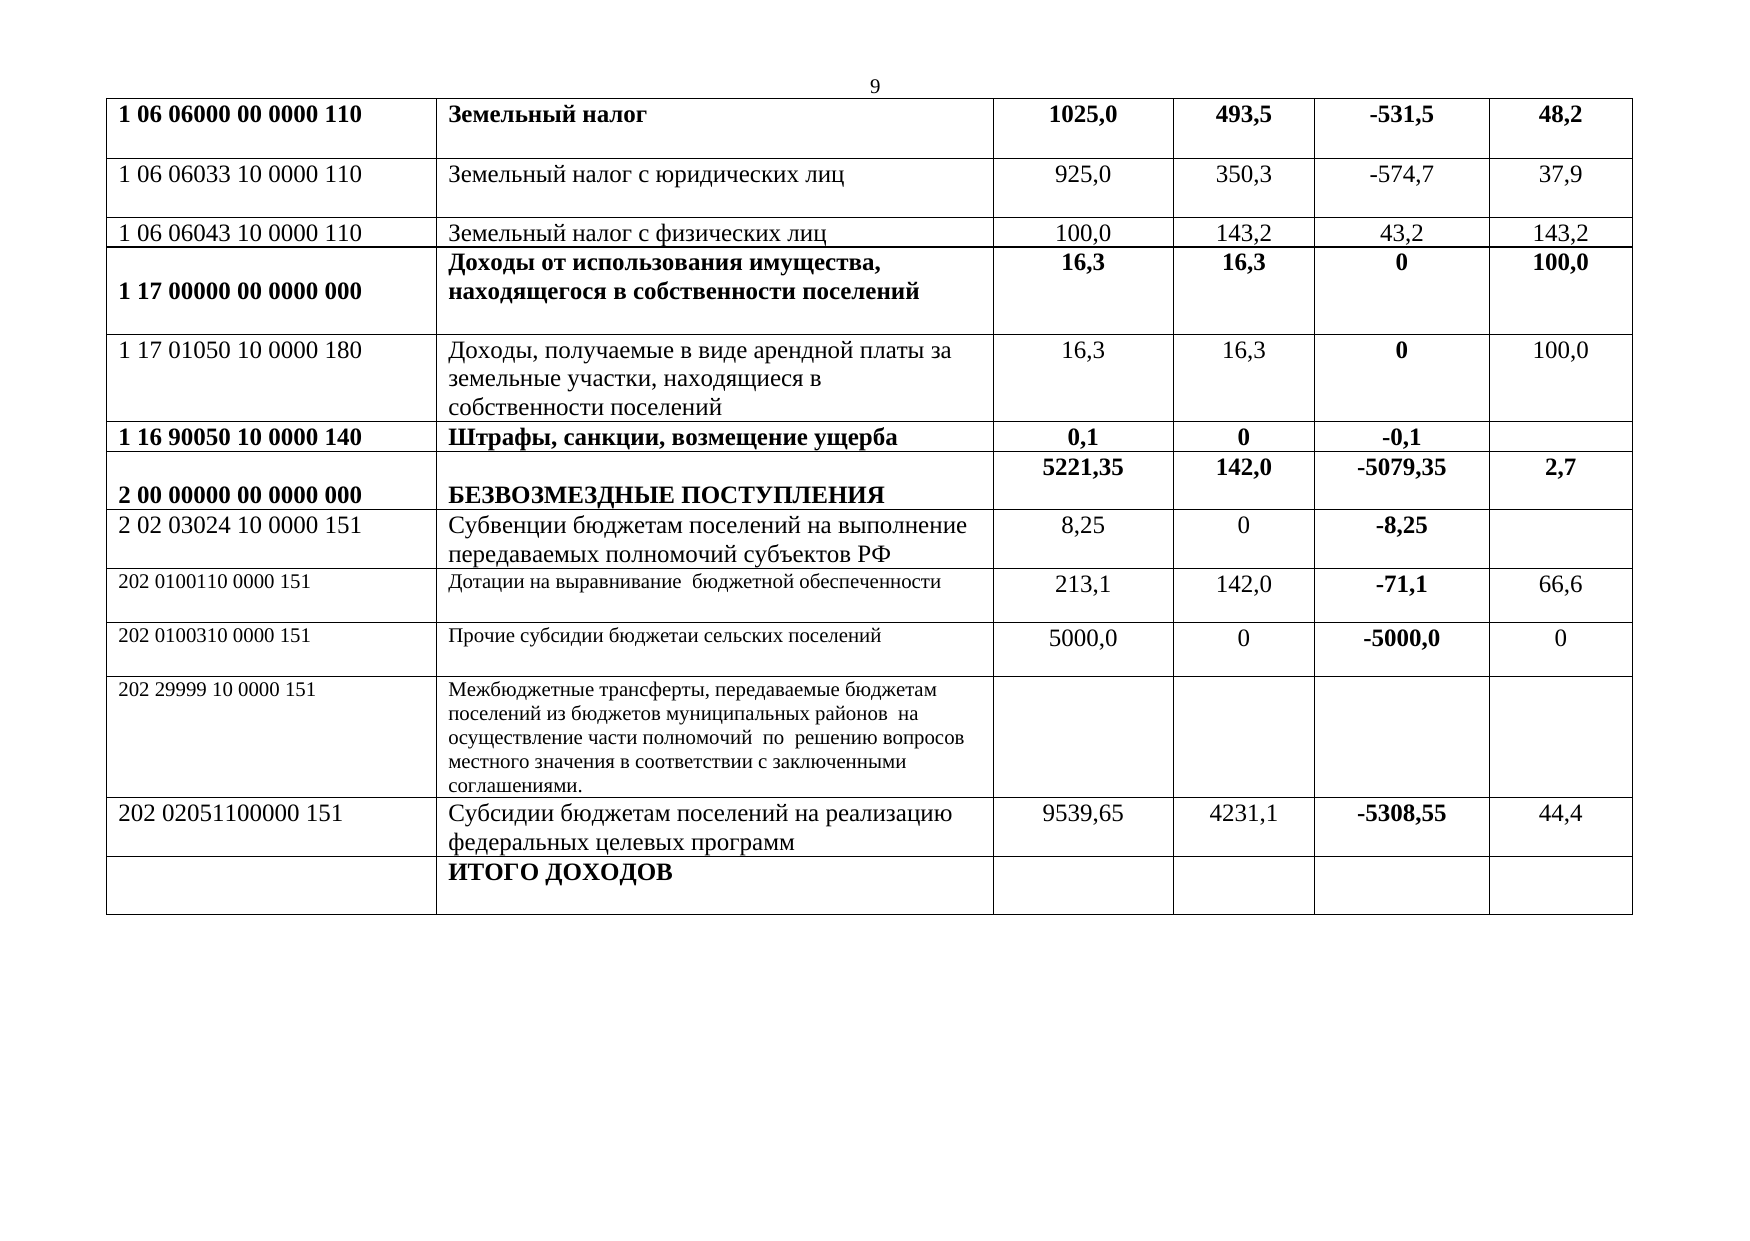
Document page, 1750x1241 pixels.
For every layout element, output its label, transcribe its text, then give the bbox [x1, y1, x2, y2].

table_cell 0 [1174, 510, 1314, 568]
table_cell 0 [1490, 623, 1632, 676]
table_cell [107, 857, 436, 914]
table_cell 1 17 01050 10 0000 180 [107, 335, 436, 421]
table_cell 0,1 [994, 422, 1173, 451]
table_cell 5000,0 [994, 623, 1173, 676]
table_cell БЕЗВОЗМЕЗДНЫЕ ПОСТУПЛЕНИЯ [437, 452, 993, 509]
table_cell 100,0 [994, 218, 1173, 246]
table_cell Доходы, получаемые в виде арендной платы за земельные участки, находящиеся в собственности поселений [437, 335, 993, 421]
table_cell 16,3 [1174, 248, 1314, 334]
table_cell 2 02 03024 10 0000 151 [107, 510, 436, 568]
table_cell 16,3 [994, 335, 1173, 421]
table_cell 142,0 [1174, 452, 1314, 509]
table_cell ИТОГО ДОХОДОВ [437, 857, 993, 914]
table_cell -0,1 [1315, 422, 1489, 451]
table_cell 1025,0 [994, 99, 1173, 158]
table_cell 1 06 06043 10 0000 110 [107, 218, 436, 246]
table_cell -5079,35 [1315, 452, 1489, 509]
table_cell 142,0 [1174, 569, 1314, 622]
table_cell 100,0 [1490, 335, 1632, 421]
table_cell 4231,1 [1174, 798, 1314, 856]
table_cell 143,2 [1490, 218, 1632, 246]
table_cell 0 [1174, 422, 1314, 451]
table_cell 0 [1315, 248, 1489, 334]
table_cell 202 02051100000 151 [107, 798, 436, 856]
table_cell 9539,65 [994, 798, 1173, 856]
table_cell Субвенции бюджетам поселений на выполнение передаваемых полномочий субъектов РФ [437, 510, 993, 568]
table_cell 37,9 [1490, 159, 1632, 217]
table_cell -71,1 [1315, 569, 1489, 622]
table_cell [994, 677, 1173, 797]
table_cell Дотации на выравнивание бюджетной обеспеченности [437, 569, 993, 622]
table_cell -8,25 [1315, 510, 1489, 568]
table_cell 350,3 [1174, 159, 1314, 217]
table_cell 16,3 [994, 248, 1173, 334]
table_cell [1490, 677, 1632, 797]
table_cell 202 0100110 0000 151 [107, 569, 436, 622]
table_cell [1490, 510, 1632, 568]
table_cell 0 [1174, 623, 1314, 676]
table_cell 2,7 [1490, 452, 1632, 509]
table_cell 100,0 [1490, 248, 1632, 334]
table_cell 202 29999 10 0000 151 [107, 677, 436, 797]
table_cell Штрафы, санкции, возмещение ущерба [437, 422, 993, 451]
table_cell -5308,55 [1315, 798, 1489, 856]
table_cell -531,5 [1315, 99, 1489, 158]
table_cell Прочие субсидии бюджетаи сельских поселений [437, 623, 993, 676]
table_cell 1 17 00000 00 0000 000 [107, 248, 436, 334]
table_cell 44,4 [1490, 798, 1632, 856]
table_cell 0 [1315, 335, 1489, 421]
table_cell [1490, 422, 1632, 451]
table_cell [1174, 677, 1314, 797]
table_cell 143,2 [1174, 218, 1314, 246]
table_cell Доходы от использования имущества, находящегося в собственности поселений [437, 248, 993, 334]
table_cell Земельный налог с физических лиц [437, 218, 993, 246]
table_cell 1 06 06033 10 0000 110 [107, 159, 436, 217]
table_cell 8,25 [994, 510, 1173, 568]
table_cell Земельный налог [437, 99, 993, 158]
table_cell 43,2 [1315, 218, 1489, 246]
table_cell [1315, 677, 1489, 797]
table_cell -574,7 [1315, 159, 1489, 217]
table_cell Субсидии бюджетам поселений на реализацию федеральных целевых программ [437, 798, 993, 856]
table_cell Земельный налог с юридических лиц [437, 159, 993, 217]
table_cell 493,5 [1174, 99, 1314, 158]
table_cell [1490, 857, 1632, 914]
table_cell 16,3 [1174, 335, 1314, 421]
table_cell [1315, 857, 1489, 914]
table_cell 202 0100310 0000 151 [107, 623, 436, 676]
table_cell [994, 857, 1173, 914]
table_cell Межбюджетные трансферты, передаваемые бюджетам поселений из бюджетов муниципальных районов на осуществление части полномочий по решению вопросов местного значения в соответствии с заключенными соглашениями. [437, 677, 993, 797]
table_cell 925,0 [994, 159, 1173, 217]
table_cell 1 16 90050 10 0000 140 [107, 422, 436, 451]
table_cell 48,2 [1490, 99, 1632, 158]
table_cell 5221,35 [994, 452, 1173, 509]
table_cell 66,6 [1490, 569, 1632, 622]
table_cell [1174, 857, 1314, 914]
table_cell 213,1 [994, 569, 1173, 622]
table_cell 2 00 00000 00 0000 000 [107, 452, 436, 509]
table_cell 1 06 06000 00 0000 110 [107, 99, 436, 158]
table_cell -5000,0 [1315, 623, 1489, 676]
